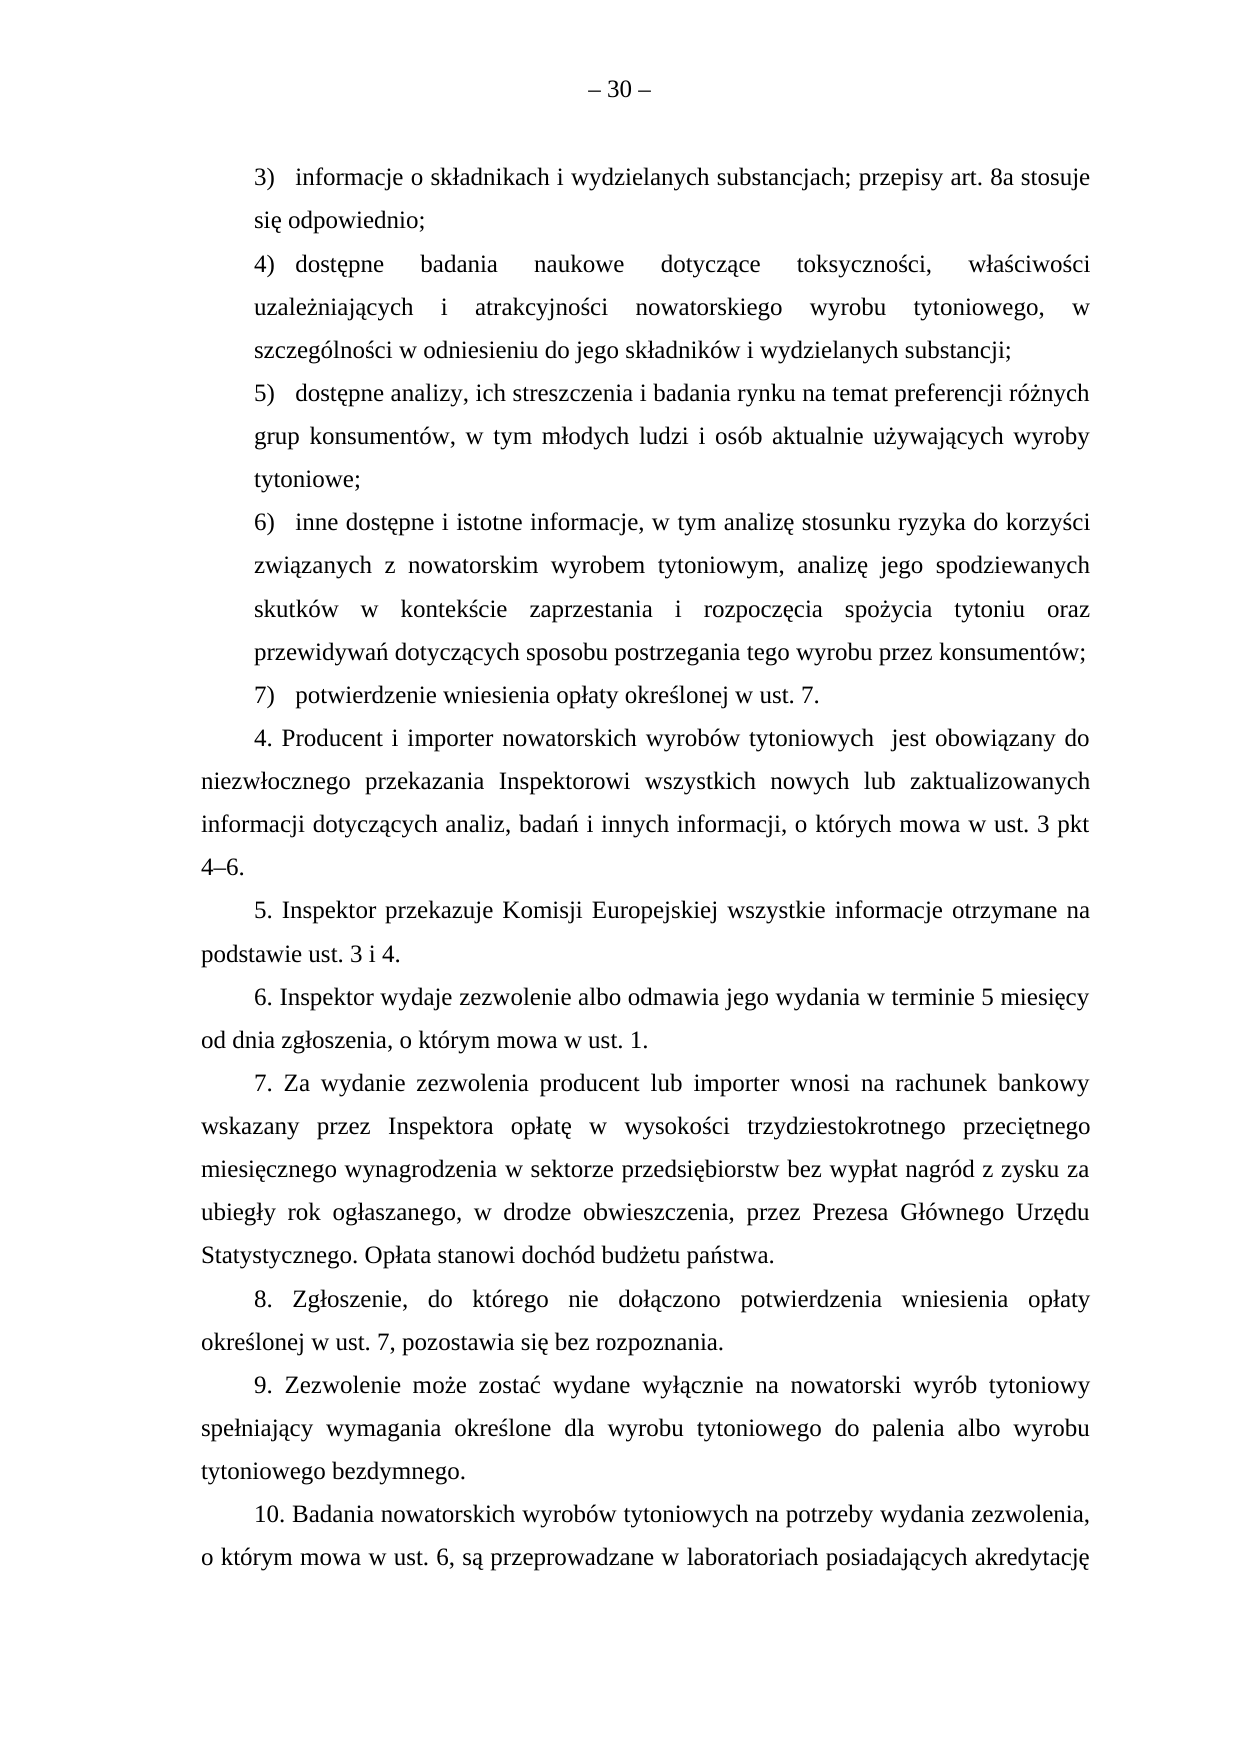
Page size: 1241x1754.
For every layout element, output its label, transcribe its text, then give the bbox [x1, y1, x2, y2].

text 8. Zgłoszenie, do którego nie dołączono potwierdzenia wniesienia opłaty określonej w ust. 7, pozostawia się bez rozpoznania. [201, 1284, 1091, 1356]
text 6) inne dostępne i istotne informacje, w tym analizę stosunku ryzyka do korzyści związanych z nowatorskim wyrobem tytoniowym, analizę jego spodziewanych skutków w kontekście zaprzestania i rozpoczęcia spożycia tytoniu oraz przewidywań dotyczących sposobu postrzegania tego wyrobu przez konsumentów; [254, 507, 1091, 666]
text 9. Zezwolenie może zostać wydane wyłącznie na nowatorski wyrób tytoniowy spełniający wymagania określone dla wyrobu tytoniowego do palenia albo wyrobu tytoniowego bezdymnego. [201, 1370, 1091, 1485]
text 5. Inspektor przekazuje Komisji Europejskiej wszystkie informacje otrzymane na podstawie ust. 3 i 4. [201, 896, 1091, 967]
text 7. Za wydanie zezwolenia producent lub importer wnosi na rachunek bankowy wskazany przez Inspektora opłatę w wysokości trzydziestokrotnego przeciętnego miesięcznego wynagrodzenia w sektorze przedsiębiorstw bez wypłat nagród z zysku za ubiegły rok ogłaszanego, w drodze obwieszczenia, przez Prezesa Głównego Urzędu Statystycznego. Opłata stanowi dochód budżetu państwa. [201, 1068, 1091, 1269]
text 3) informacje o składnikach i wydzielanych substancjach; przepisy art. 8a stosuje się odpowiednio; [254, 162, 1091, 234]
text 6. Inspektor wydaje zezwolenie albo odmawia jego wydania w terminie 5 miesięcy od dnia zgłoszenia, o którym mowa w ust. 1. [201, 982, 1091, 1054]
text 5) dostępne analizy, ich streszczenia i badania rynku na temat preferencji różnych grup konsumentów, w tym młodych ludzi i osób aktualnie używających wyroby tytoniowe; [254, 378, 1091, 493]
text 4. Producent i importer nowatorskich wyrobów tytoniowych jest obowiązany do niezwłocznego przekazania Inspektorowi wszystkich nowych lub zaktualizowanych informacji dotyczących analiz, badań i innych informacji, o których mowa w ust. 3 pkt 4–6. [201, 723, 1091, 881]
text 7) potwierdzenie wniesienia opłaty określonej w ust. 7. [254, 680, 1091, 709]
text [201, 1499, 1091, 1571]
text 4) dostępne badania naukowe dotyczące toksyczności, właściwości uzależniających i atrakcyjności nowatorskiego wyrobu tytoniowego, w szczególności w odniesieniu do jego składników i wydzielanych substancji; [254, 249, 1091, 364]
